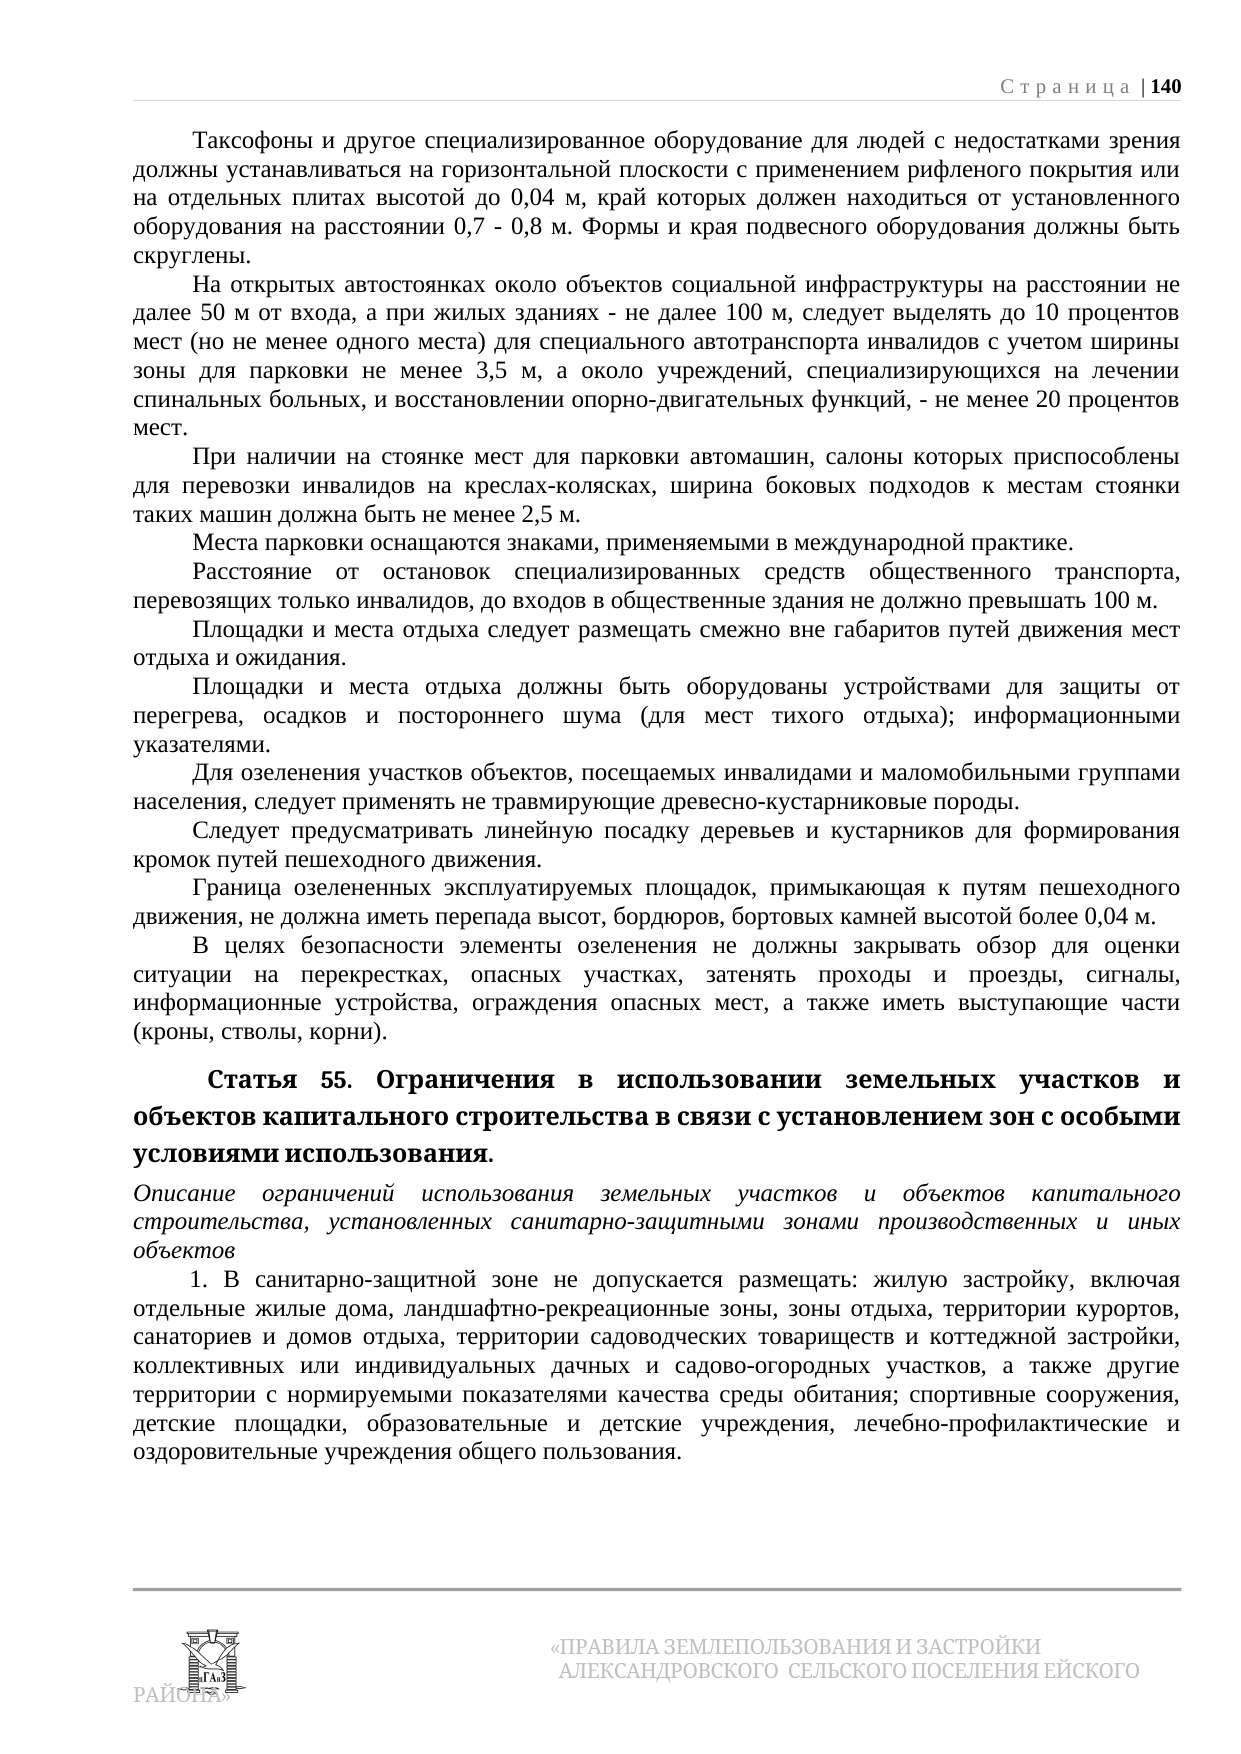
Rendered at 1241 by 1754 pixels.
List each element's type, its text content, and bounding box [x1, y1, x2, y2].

picture [178, 1688, 187, 1696]
text Расстояние от остановок специализированных средств общественного транспорта, перевозящих только инвалидов, до входов в общественные здания не должно превышать 100 м. [133, 556, 1181, 614]
text Граница озелененных эксплуатируемых площадок, примыкающая к путям пешеходного движения, не должна иметь перепада высот, бордюров, бортовых камней высотой более 0,04 м. [133, 872, 1181, 930]
text Описание ограничений использования земельных участков и объектов капитального строительства, установленных санитарно-защитными зонами производственных и иных объектов [133, 1178, 1181, 1264]
text Следует предусматривать линейную посадку деревьев и кустарников для формирования кромок путей пешеходного движения. [133, 815, 1181, 872]
text Места парковки оснащаются знаками, применяемыми в международной практике. [133, 527, 1181, 556]
text На открытых автостоянках около объектов социальной инфраструктуры на расстоянии не далее 50 м от входа, а при жилых зданиях - не далее 100 м, следует выделять до 10 процентов мест (но не менее одного места) для специального автотранспорта инвалидов с учетом ширины зоны для парковки не менее 3,5 м, а около учреждений, специализирующихся на лечении спинальных больных, и восстановлении опорно-двигательных функций, - не менее 20 процентов мест. [133, 269, 1181, 441]
text Для озеленения участков объектов, посещаемых инвалидами и маломобильными группами населения, следует применять не травмирующие древесно-кустарниковые породы. [133, 757, 1181, 815]
picture [177, 1628, 247, 1696]
text 1. В санитарно-защитной зоне не допускается размещать: жилую застройку, включая отдельные жилые дома, ландшафтно-рекреационные зоны, зоны отдыха, территории курортов, санаториев и домов отдыха, территории садоводческих товариществ и коттеджной застройки, коллективных или индивидуальных дачных и садово-огородных участков, а также другие территории с нормируемыми показателями качества среды обитания; спортивные сооружения, детские площадки, образовательные и детские учреждения, лечебно-профилактические и оздоровительные учреждения общего пользования. [133, 1264, 1181, 1465]
text Площадки и места отдыха следует размещать смежно вне габаритов путей движения мест отдыха и ожидания. [133, 614, 1181, 671]
text Площадки и места отдыха должны быть оборудованы устройствами для защиты от перегрева, осадков и постороннего шума (для мест тихого отдыха); информационными указателями. [133, 671, 1181, 757]
text В целях безопасности элементы озеленения не должны закрывать обзор для оценки ситуации на перекрестках, опасных участках, затенять проходы и проезды, сигналы, информационные устройства, ограждения опасных мест, а также иметь выступающие части (кроны, стволы, корни). [133, 930, 1181, 1045]
text При наличии на стоянке мест для парковки автомашин, салоны которых приспособлены для перевозки инвалидов на креслах-колясках, ширина боковых подходов к местам стоянки таких машин должна быть не менее 2,5 м. [133, 441, 1181, 527]
text Таксофоны и другое специализированное оборудование для людей с недостатками зрения должны устанавливаться на горизонтальной плоскости с применением рифленого покрытия или на отдельных плитах высотой до 0,04 м, край которых должен находиться от установленного оборудования на расстоянии 0,7 - 0,8 м. Формы и края подвесного оборудования должны быть скруглены. [133, 125, 1181, 269]
text Статья 55. Ограничения в использовании земельных участков и объектов капитального строительства в связи с установлением зон с особыми условиями использования. [133, 1066, 1181, 1169]
